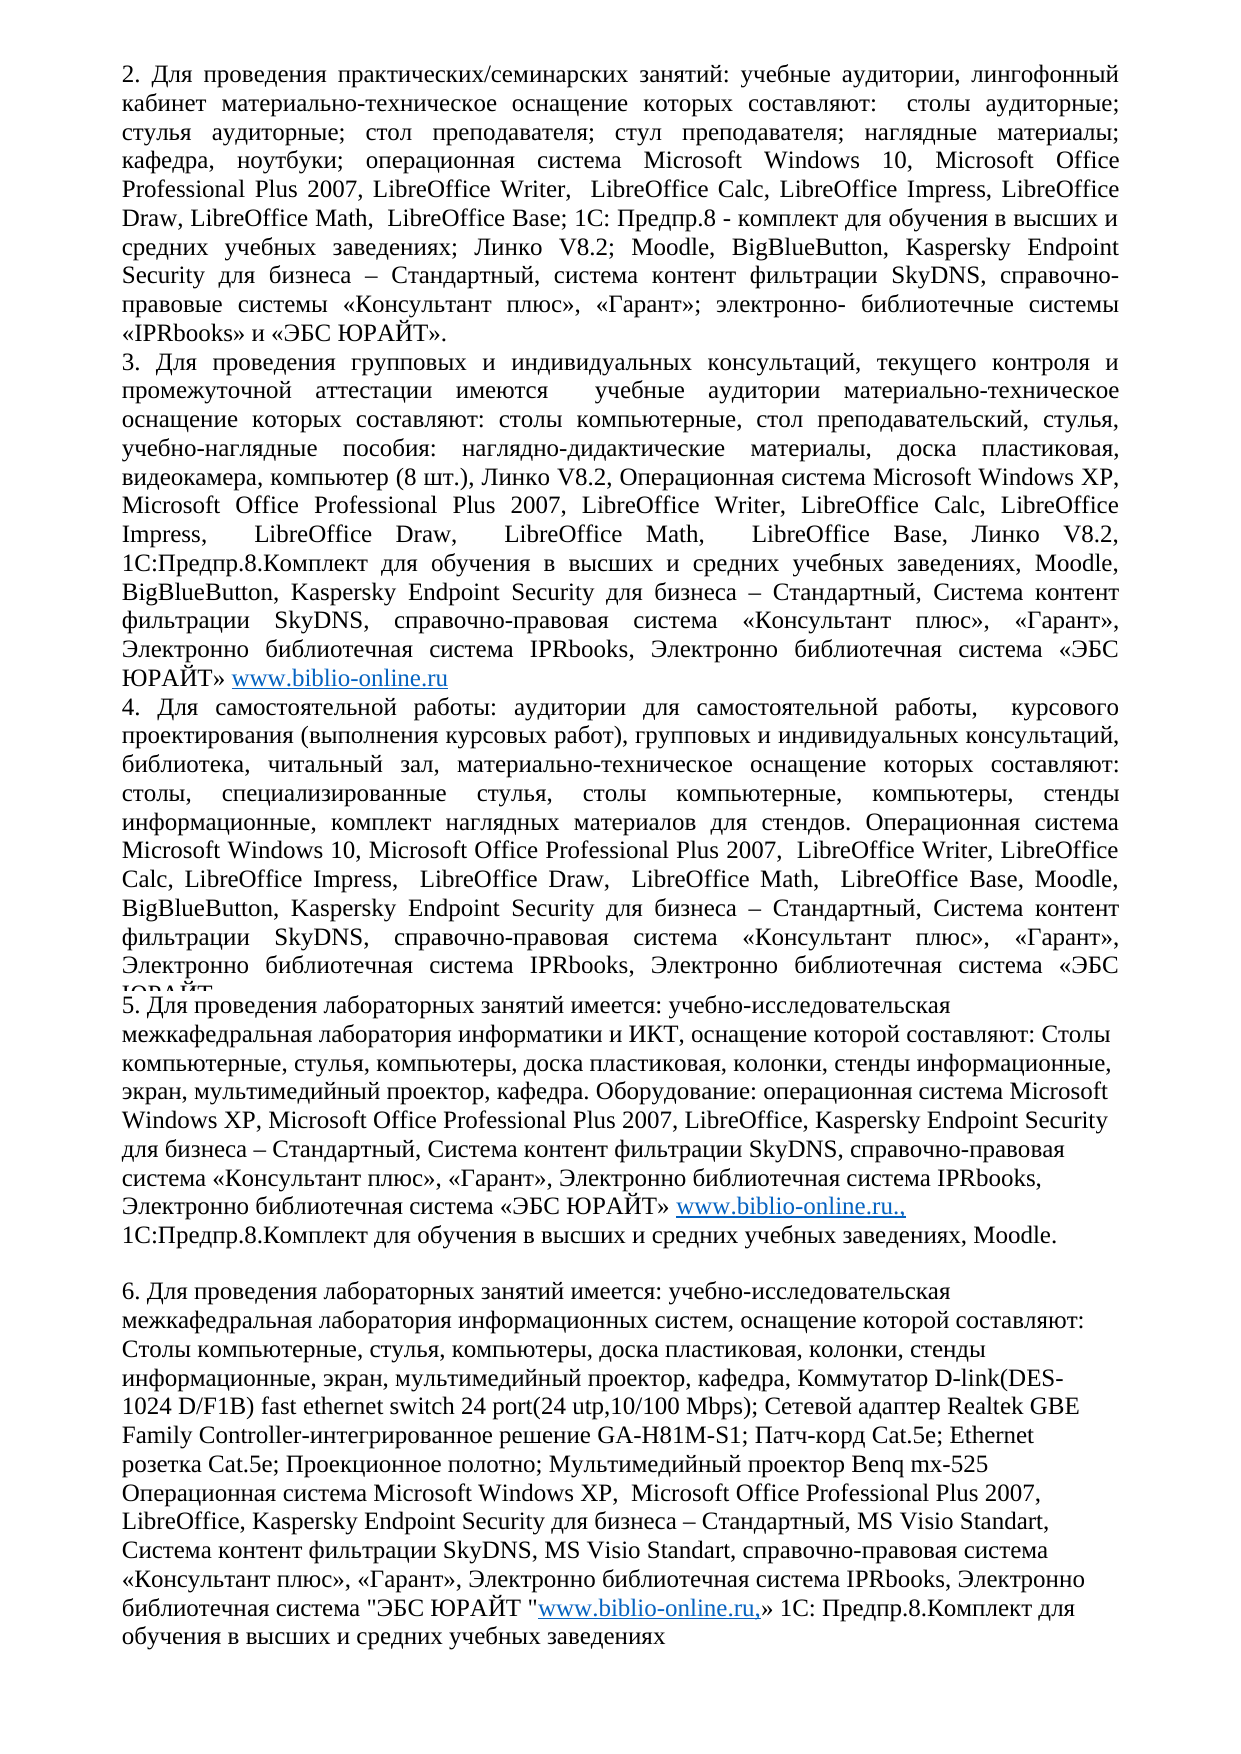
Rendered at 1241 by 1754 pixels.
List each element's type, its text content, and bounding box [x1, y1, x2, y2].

table_header 2. Для проведения практических/семинарских занятий: учебные аудитории, лингофонный кабинет материально-техническое оснащение которых составляют: столы аудиторные; стулья аудиторные; стол преподавателя; стул преподавателя; наглядные материалы; кафедра, ноутбуки; операционная система Microsoft Windows 10, Microsoft Office Professional Plus 2007, LibreOffice Writer, LibreOffice Calc, LibreOffice Impress, LibreOffice Draw, LibreOffice Math, LibreOffice Base; 1С: Предпр.8 - комплект для обучения в высших и средних учебных заведениях; Линко V8.2; Moodle, BigBlueButton, Kaspersky Endpoint Security для бизнеса – Стандартный, система контент фильтрации SkyDNS, справочно-правовые системы «Консультант плюс», «Гарант»; электронно- библиотечные системы «IPRbooks» и «ЭБС ЮРАЙТ». 3. Для проведения групповых и индивидуальных консультаций, текущего контроля и промежуточной аттестации имеются учебные аудитории материально-техническое оснащение которых составляют: столы компьютерные, стол преподавательский, стулья, учебно-наглядные пособия: наглядно-дидактические материалы, доска пластиковая, видеокамера, компьютер (8 шт.), Линко V8.2, Операционная система Microsoft Windows XP, Microsoft Office Professional Plus 2007, LibreOffice Writer, LibreOffice Calc, LibreOffice Impress, LibreOffice Draw, LibreOffice Math, LibreOffice Base, Линко V8.2, 1С:Предпр.8.Комплект для обучения в высших и средних учебных заведениях, Moodle, BigBlueButton, Kaspersky Endpoint Security для бизнеса – Стандартный, Система контент фильтрации SkyDNS, справочно-правовая система «Консультант плюс», «Гарант», Электронно библиотечная система IPRbooks, Электронно библиотечная система «ЭБС ЮРАЙТ» www.biblio-online.ru 4. Для самостоятельной работы: аудитории для самостоятельной работы, курсового проектирования (выполнения курсовых работ), групповых и индивидуальных консультаций, библиотека, читальный зал, материально-техническое оснащение которых составляют: столы, специализированные стулья, столы компьютерные, компьютеры, стенды информационные, комплект наглядных материалов для стендов. Операционная система Microsoft Windows 10, Microsoft Office Professional Plus 2007, LibreOffice Writer, LibreOffice Calc, LibreOffice Impress, LibreOffice Draw, LibreOffice Math, LibreOffice Base, Moodle, BigBlueButton, Kaspersky Endpoint Security для бизнеса – Стандартный, Система контент фильтрации SkyDNS, справочно-правовая система «Консультант плюс», «Гарант», Электронно библиотечная система IPRbooks, Электронно библиотечная система «ЭБС ЮРАЙТ». [118, 59, 1124, 990]
table_cell 5. Для проведения лабораторных занятий имеется: учебно-исследовательская межкафедральная лаборатория информатики и ИКТ, оснащение которой составляют: Столы компьютерные, стулья, компьютеры, доска пластиковая, колонки, стенды информационные, экран, мультимедийный проектор, кафедра. Оборудование: операционная система Microsoft Windows XP, Microsoft Office Professional Plus 2007, LibreOffice, Kaspersky Endpoint Security для бизнеса – Стандартный, Система контент фильтрации SkyDNS, справочно-правовая система «Консультант плюс», «Гарант», Электронно библиотечная система IPRbooks, Электронно библиотечная система «ЭБС ЮРАЙТ» www.biblio-online.ru., 1С:Предпр.8.Комплект для обучения в высших и средних учебных заведениях, Moodle. [118, 990, 1124, 1276]
table_cell 6. Для проведения лабораторных занятий имеется: учебно-исследовательская межкафедральная лаборатория информационных систем, оснащение которой составляют: Столы компьютерные, стулья, компьютеры, доска пластиковая, колонки, стенды информационные, экран, мультимедийный проектор, кафедра, Коммутатор D-link(DES- 1024 D/F1B) fast ethernet switch 24 port(24 utp,10/100 Mbps); Сетевой адаптер Realtek GBE Family Controller-интегрированное решение GA-H81M-S1; Патч-корд Cat.5e; Ethernet розетка Cat.5e; Проекционное полотно; Мультимедийный проектор Benq mx-525 Операционная система Microsoft Windows XP, Microsoft Office Professional Plus 2007, LibreOffice, Kaspersky Endpoint Security для бизнеса – Стандартный, MS Visio Standart, Система контент фильтрации SkyDNS, MS Visio Standart, справочно-правовая система «Консультант плюс», «Гарант», Электронно библиотечная система IPRbooks, Электронно библиотечная система "ЭБС ЮРАЙТ "www.biblio-online.ru,» 1С: Предпр.8.Комплект для обучения в высших и средних учебных заведениях [118, 1276, 1124, 1662]
